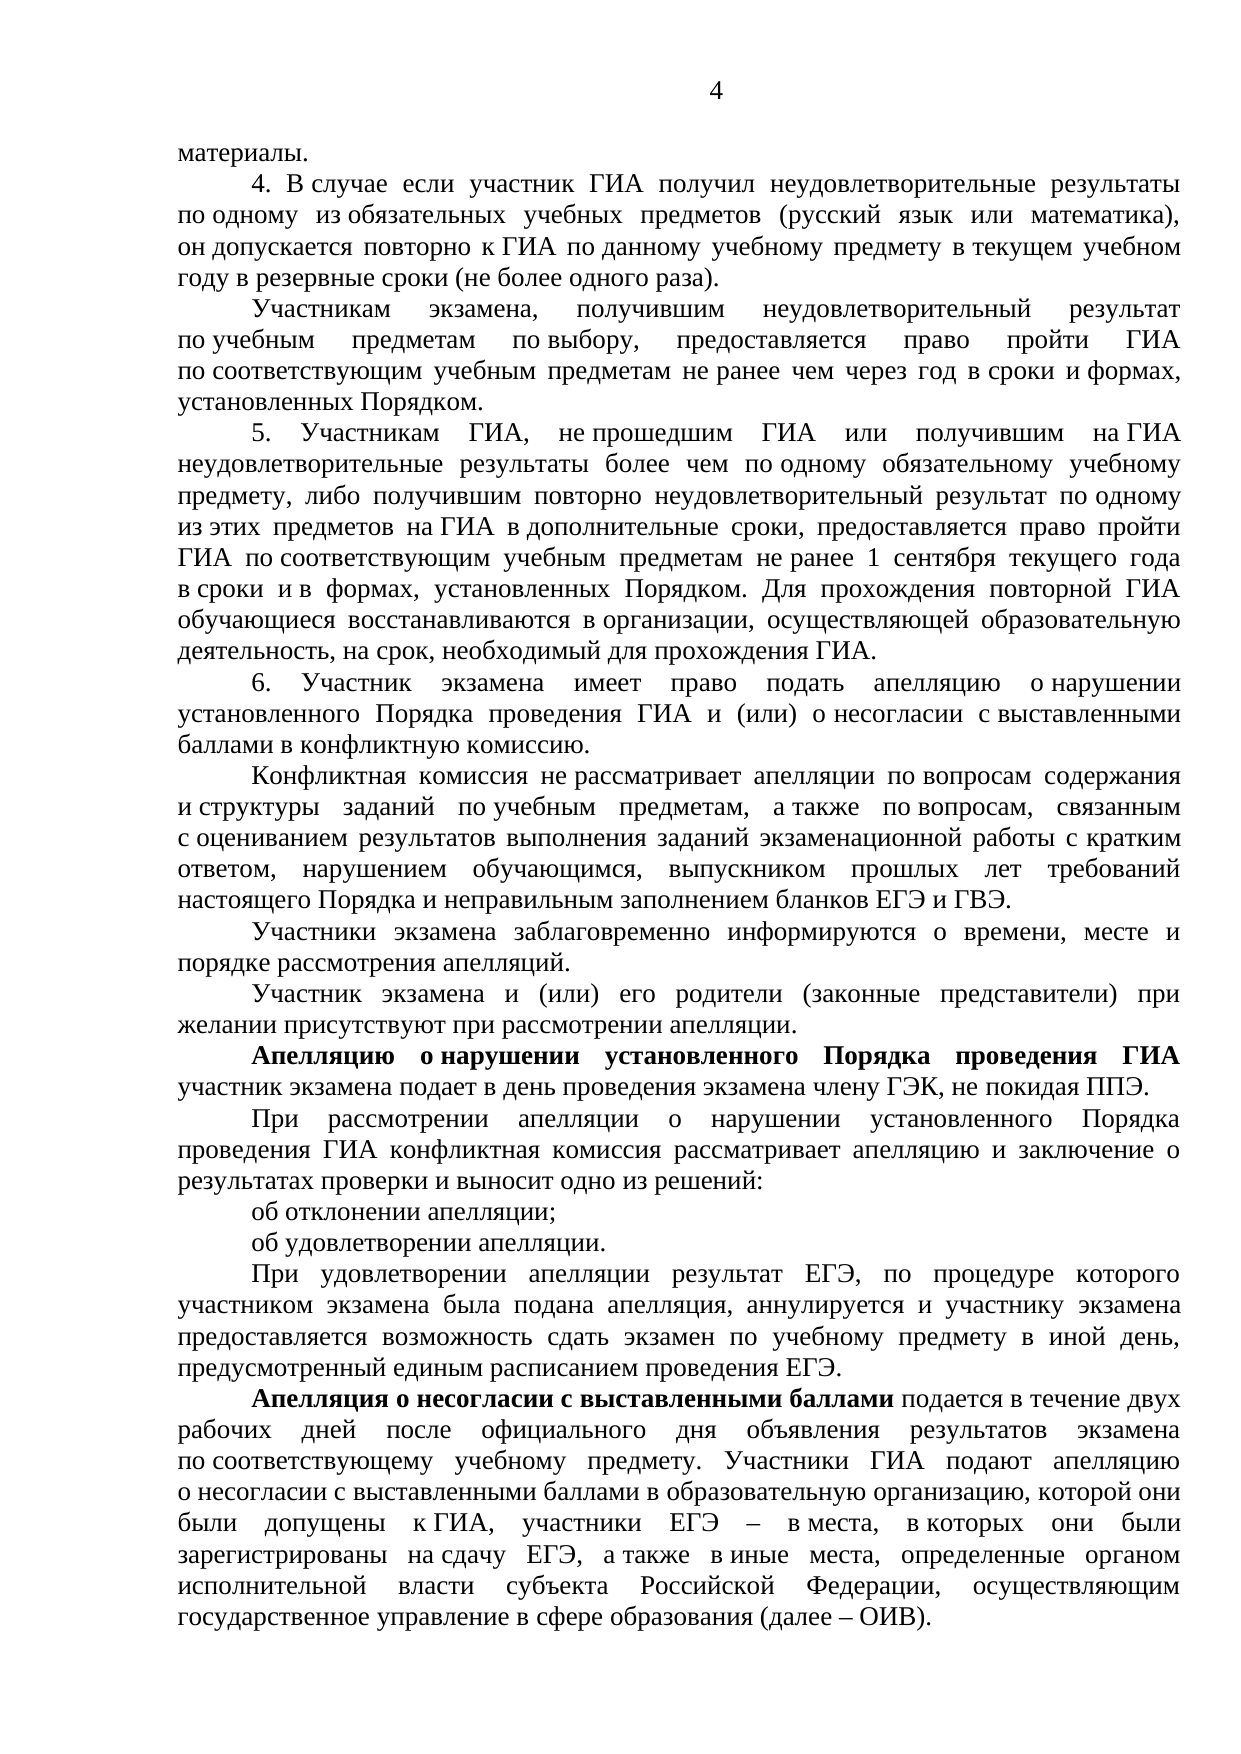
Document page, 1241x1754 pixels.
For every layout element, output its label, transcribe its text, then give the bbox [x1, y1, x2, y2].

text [177, 136, 1181, 167]
text 4. В случае если участник ГИА получил неудовлетворительные результаты по одному из обязательных учебных предметов (русский язык или математика), он допускается повторно к ГИА по данному учебному предмету в текущем учебном году в резервные сроки (не более одного раза). [177, 167, 1181, 292]
text Участникам экзамена, получившим неудовлетворительный результат по учебным предметам по выбору, предоставляется право пройти ГИА по соответствующим учебным предметам не ранее чем через год в сроки и формах, установленных Порядком. [177, 292, 1181, 416]
text 6. Участник экзамена имеет право подать апелляцию о нарушении установленного Порядка проведения ГИА и (или) о несогласии с выставленными баллами в конфликтную комиссию. [177, 666, 1181, 759]
text Участник экзамена и (или) его родители (законные представители) при желании присутствуют при рассмотрении апелляции. [177, 977, 1181, 1039]
text об отклонении апелляции; [177, 1195, 1181, 1226]
text об удовлетворении апелляции. [177, 1226, 1181, 1257]
text При рассмотрении апелляции о нарушении установленного Порядка проведения ГИА конфликтная комиссия рассматривает апелляцию и заключение о результатах проверки и выносит одно из решений: [177, 1102, 1181, 1195]
text Конфликтная комиссия не рассматривает апелляции по вопросам содержания и структуры заданий по учебным предметам, а также по вопросам, связанным с оцениванием результатов выполнения заданий экзаменационной работы с кратким ответом, нарушением обучающимся, выпускником прошлых лет требований настоящего Порядка и неправильным заполнением бланков ЕГЭ и ГВЭ. [177, 759, 1181, 915]
text При удовлетворении апелляции результат ЕГЭ, по процедуре которого участником экзамена была подана апелляция, аннулируется и участнику экзамена предоставляется возможность сдать экзамен по учебному предмету в иной день, предусмотренный единым расписанием проведения ЕГЭ. [177, 1257, 1181, 1382]
text Апелляцию о нарушении установленного Порядка проведения ГИА участник экзамена подает в день проведения экзамена члену ГЭК, не покидая ППЭ. [177, 1039, 1181, 1102]
text Участники экзамена заблаговременно информируются о времени, месте и порядке рассмотрения апелляций. [177, 915, 1181, 977]
text Апелляция о несогласии с выставленными баллами подается в течение двух рабочих дней после официального дня объявления результатов экзамена по соответствующему учебному предмету. Участники ГИА подают апелляцию о несогласии с выставленными баллами в образовательную организацию, которой они были допущены к ГИА, участники ЕГЭ – в места, в которых они были зарегистрированы на сдачу ЕГЭ, а также в иные места, определенные органом исполнительной власти субъекта Российской Федерации, осуществляющим государственное управление в сфере образования (далее – ОИВ). [177, 1382, 1181, 1631]
text 5. Участникам ГИА, не прошедшим ГИА или получившим на ГИА неудовлетворительные результаты более чем по одному обязательному учебному предмету, либо получившим повторно неудовлетворительный результат по одному из этих предметов на ГИА в дополнительные сроки, предоставляется право пройти ГИА по соответствующим учебным предметам не ранее 1 сентября текущего года в сроки и в формах, установленных Порядком. Для прохождения повторной ГИА обучающиеся восстанавливаются в организации, осуществляющей образовательную деятельность, на срок, необходимый для прохождения ГИА. [177, 416, 1181, 666]
